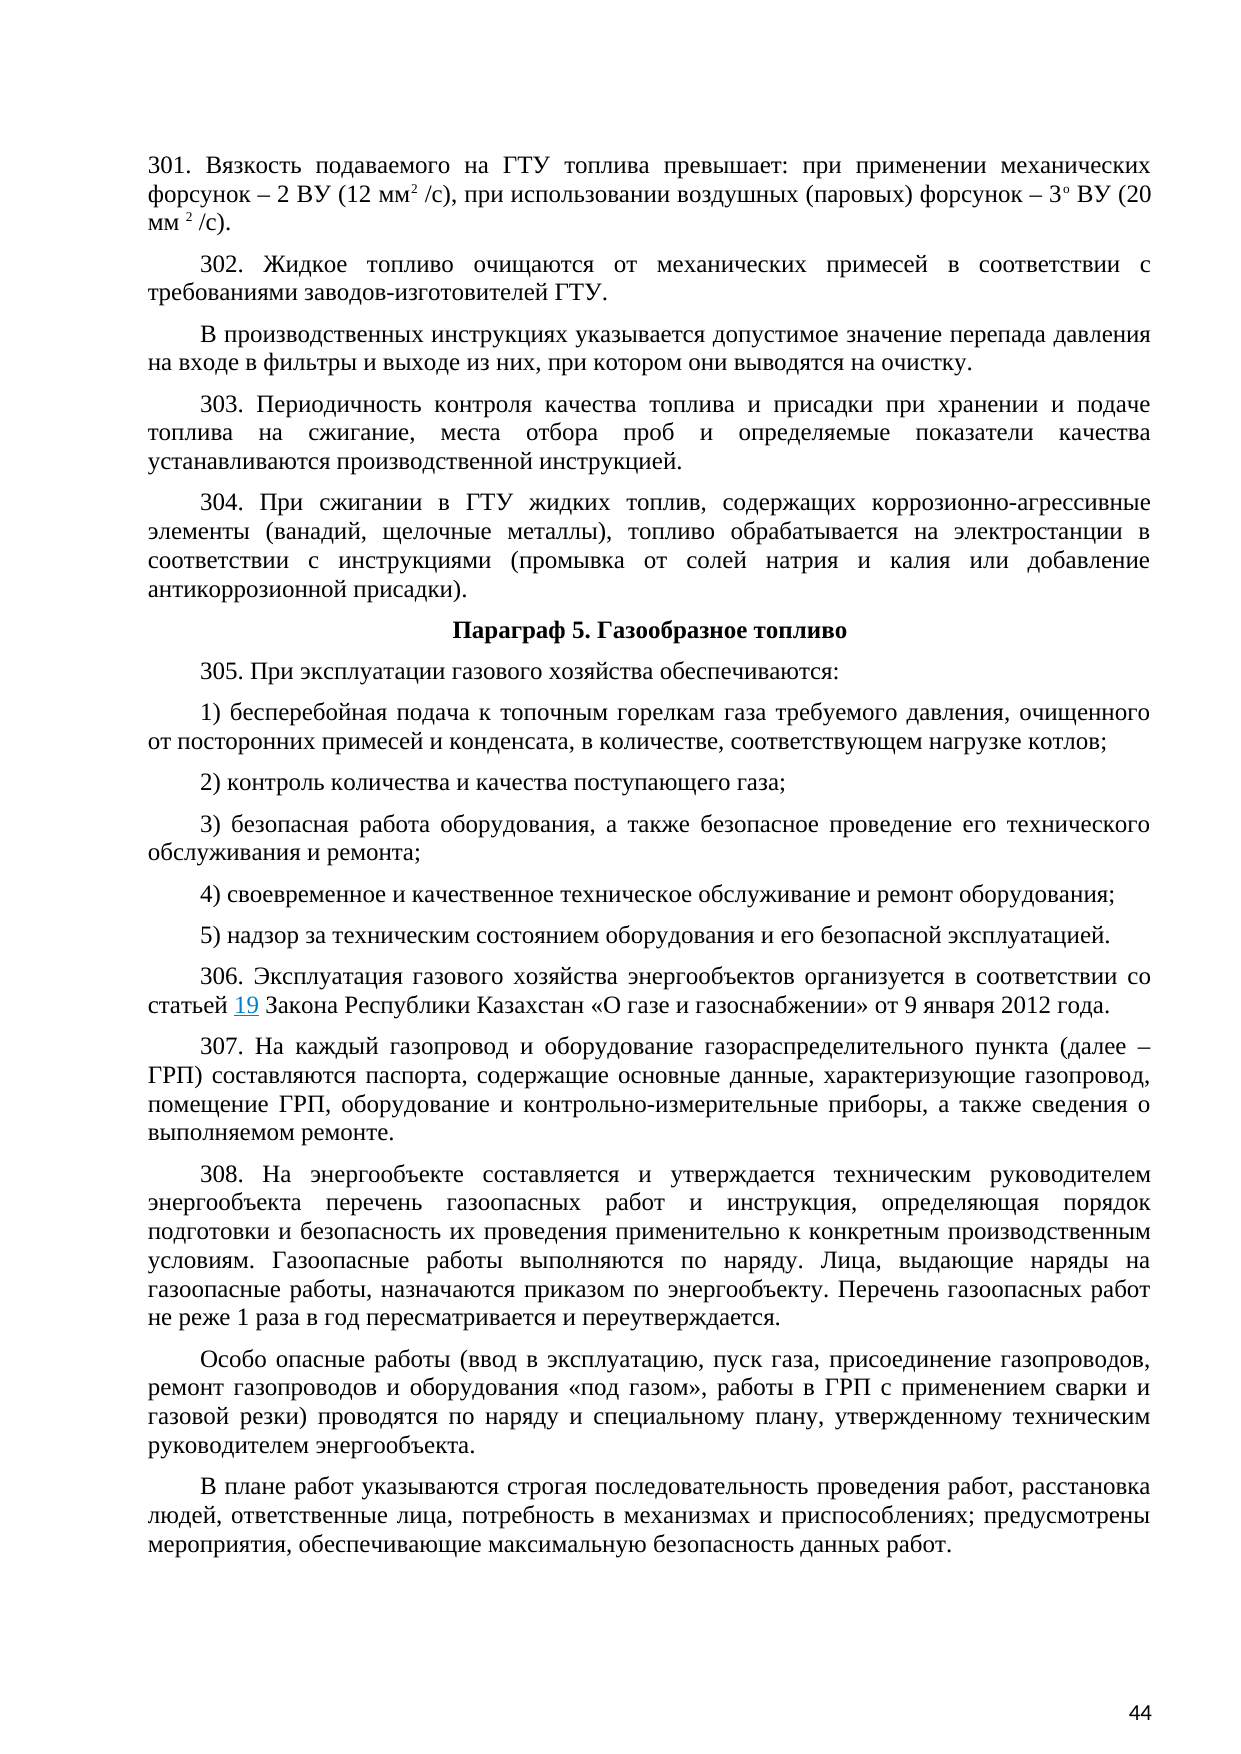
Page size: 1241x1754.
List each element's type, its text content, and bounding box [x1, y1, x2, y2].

text 3) безопасная работа оборудования, а также безопасное проведение его технического обслуживания и ремонта; [148, 809, 1152, 866]
text 306. Эксплуатация газового хозяйства энергообъектов организуется в соответствии со статьей 19 Закона Республики Казахстан «О газе и газоснабжении» от 9 января 2012 года. [148, 961, 1152, 1019]
text 308. На энергообъекте составляется и утверждается техническим руководителем энергообъекта перечень газоопасных работ и инструкция, определяющая порядок подготовки и безопасность их проведения применительно к конкретным производственным условиям. Газоопасные работы выполняются по наряду. Лица, выдающие наряды на газоопасные работы, назначаются приказом по энергообъекту. Перечень газоопасных работ не реже 1 раза в год пересматривается и переутверждается. [148, 1159, 1152, 1331]
text Особо опасные работы (ввод в эксплуатацию, пуск газа, присоединение газопроводов, ремонт газопроводов и оборудования «под газом», работы в ГРП с применением сварки и газовой резки) проводятся по наряду и специальному плану, утвержденному техническим руководителем энергообъекта. [148, 1344, 1152, 1459]
text В производственных инструкциях указывается допустимое значение перепада давления на входе в фильтры и выходе из них, при котором они выводятся на очистку. [148, 319, 1152, 376]
text 304. При сжигании в ГТУ жидких топлив, содержащих коррозионно-агрессивные элементы (ванадий, щелочные металлы), топливо обрабатывается на электростанции в соответствии с инструкциями (промывка от солей натрия и калия или добавление антикоррозионной присадки). [148, 487, 1152, 602]
text 302. Жидкое топливо очищаются от механических примесей в соответствии с требованиями заводов-изготовителей ГТУ. [148, 249, 1152, 306]
text 2) контроль количества и качества поступающего газа; [148, 767, 1152, 796]
text 1) бесперебойная подача к топочным горелкам газа требуемого давления, очищенного от посторонних примесей и конденсата, в количестве, соответствующем нагрузке котлов; [148, 697, 1152, 755]
text Параграф 5. Газообразное топливо [148, 615, 1152, 644]
text В плане работ указываются строгая последовательность проведения работ, расстановка людей, ответственные лица, потребность в механизмах и приспособлениях; предусмотрены мероприятия, обеспечивающие максимальную безопасность данных работ. [148, 1471, 1152, 1557]
text 301. Вязкость подаваемого на ГТУ топлива превышает: при применении механических форсунок – 2 ВУ (12 мм2 /с), при использовании воздушных (паровых) форсунок – 3о ВУ (20 мм 2 /с). [148, 150, 1152, 236]
text 5) надзор за техническим состоянием оборудования и его безопасной эксплуатацией. [148, 920, 1152, 949]
text 305. При эксплуатации газового хозяйства обеспечиваются: [148, 656, 1152, 685]
text 307. На каждый газопровод и оборудование газораспределительного пункта (далее – ГРП) составляются паспорта, содержащие основные данные, характеризующие газопровод, помещение ГРП, оборудование и контрольно-измерительные приборы, а также сведения о выполняемом ремонте. [148, 1031, 1152, 1146]
text 4) своевременное и качественное техническое обслуживание и ремонт оборудования; [148, 879, 1152, 907]
text 303. Периодичность контроля качества топлива и присадки при хранении и подаче топлива на сжигание, места отбора проб и определяемые показатели качества устанавливаются производственной инструкцией. [148, 389, 1152, 475]
